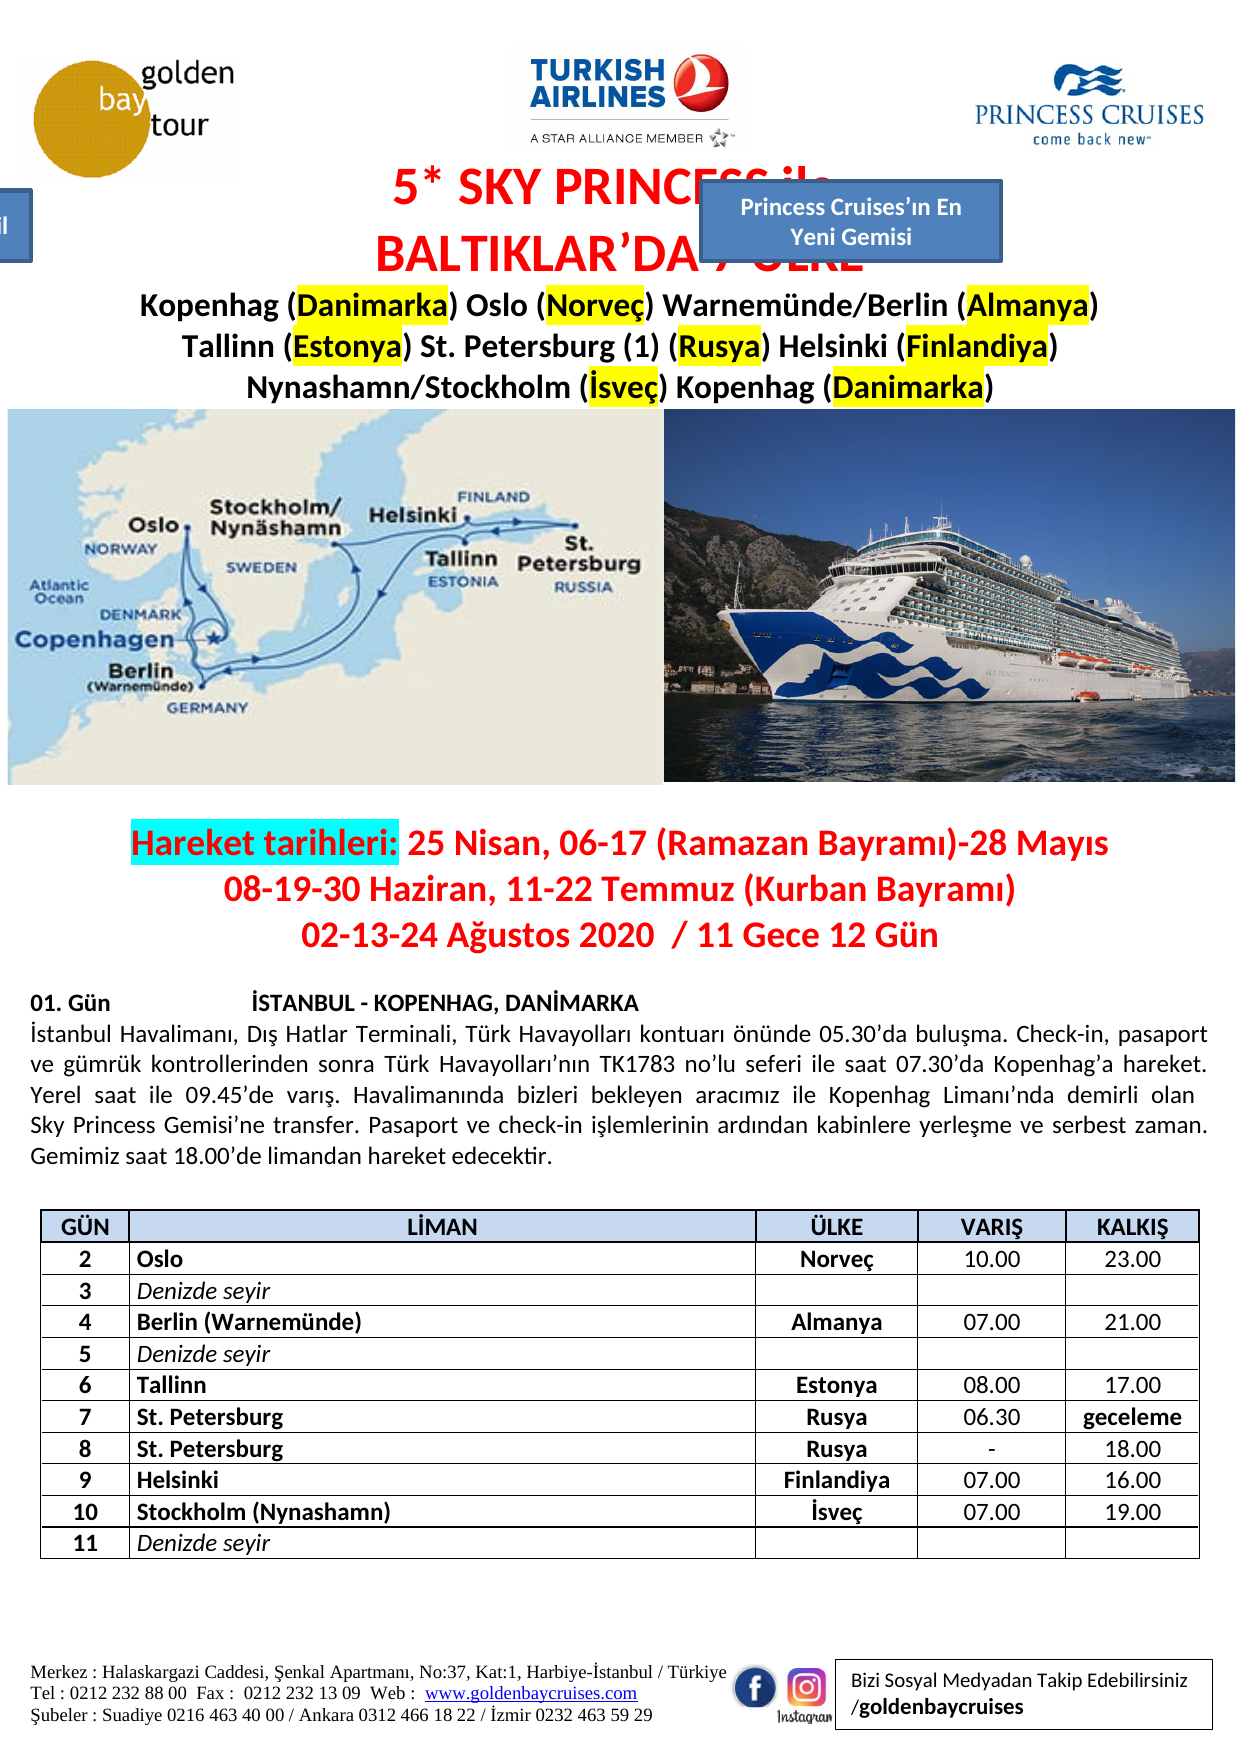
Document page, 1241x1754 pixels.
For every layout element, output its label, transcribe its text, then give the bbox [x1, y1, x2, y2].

table_cell Denizde seyir [130, 1275, 755, 1305]
table_cell Estonya [756, 1370, 917, 1400]
table_cell Denizde seyir [130, 1528, 755, 1558]
table_cell 06.30 [918, 1401, 1065, 1432]
table_cell Oslo [130, 1243, 755, 1274]
table_header ÜLKE [757, 1211, 917, 1241]
table_cell 17.00 [1066, 1369, 1199, 1400]
table_cell Rusya [756, 1433, 917, 1463]
table_cell 9 [41, 1463, 129, 1495]
text 01. Gün İSTANBUL - KOPENHAG, DANİMARKA [30, 987, 1210, 1018]
table_cell [756, 1528, 917, 1558]
table_cell 18.00 [1066, 1432, 1199, 1463]
picture [730, 1664, 832, 1722]
table_cell 07.00 [918, 1464, 1065, 1495]
table_cell Berlin (Warnemünde) [130, 1306, 755, 1337]
table_cell geceleme [1066, 1400, 1199, 1432]
table_cell 07.00 [918, 1306, 1065, 1337]
table_cell 6 [41, 1369, 129, 1400]
table_cell 10 [41, 1495, 129, 1526]
text Kopenhag (Danimarka) Oslo (Norveç) Warnemünde/Berlin (Almanya) Tallinn (Estonya) St. Petersburg (1) (Rusya) Helsinki (Finlandiya) Nynashamn/Stockholm (İsveç) Kopenhag (Danimarka) [30, 284, 1210, 407]
table_cell St. Petersburg [130, 1433, 755, 1463]
table_cell Helsinki [130, 1464, 755, 1495]
table_cell 21.00 [1066, 1305, 1199, 1337]
table_cell 16.00 [1066, 1463, 1199, 1495]
table_cell Denizde seyir [130, 1338, 755, 1368]
picture [21, 56, 237, 178]
table_header GÜN [42, 1211, 128, 1241]
text 5* SKY PRINCESS ile BALTIKLAR’DA 7 ÜLKE [30, 152, 1210, 284]
table_cell 8 [41, 1432, 129, 1463]
table_header LİMAN [130, 1211, 755, 1241]
table_cell 11 [41, 1526, 129, 1558]
table_cell 5 [41, 1337, 129, 1368]
table_header VARIŞ [919, 1211, 1065, 1241]
text Hareket tarihleri: 25 Nisan, 06-17 (Ramazan Bayramı)-28 Mayıs 08-19-30 Haziran, 11-22 Temmuz (Kurban Bayramı) 02-13-24 Ağustos 2020 / 11 Gece 12 Gün [30, 782, 1210, 957]
table_cell Stockholm (Nynashamn) [130, 1496, 755, 1526]
table_cell - [918, 1433, 1065, 1463]
table_cell 3 [41, 1274, 129, 1305]
table_cell [918, 1528, 1065, 1558]
table_cell [756, 1338, 917, 1368]
table_cell [1066, 1526, 1199, 1558]
table_cell 19.00 [1066, 1495, 1199, 1526]
table_cell İsveç [756, 1496, 917, 1526]
text İstanbul Havalimanı, Dış Hatlar Terminali, Türk Havayolları kontuarı önünde 05.30’da buluşma. Check-in, pasaport ve gümrük kontrollerinden sonra Türk Havayolları’nın TK1783 no’lu seferi ile saat 07.30’da Kopenhag’a hareket. Yerel saat ile 09.45’de varış. Havalimanında bizleri bekleyen aracımız ile Kopenhag Limanı’nda demirli olan Sky Princess Gemisi’ne transfer. Pasaport ve check-in işlemlerinin ardından kabinlere yerleşme ve serbest zaman. Gemimiz saat 18.00’de limandan hareket edecektir. [30, 1018, 1210, 1170]
picture [0, 409, 1236, 782]
table_cell St. Petersburg [130, 1401, 755, 1432]
table_cell Norveç [756, 1243, 917, 1274]
table_header KALKIŞ [1067, 1211, 1198, 1241]
table_cell Tallinn [130, 1370, 755, 1400]
table_cell [1066, 1274, 1199, 1305]
table_cell [756, 1275, 917, 1305]
table_cell 10.00 [918, 1243, 1065, 1274]
table_cell 08.00 [918, 1370, 1065, 1400]
table_cell 4 [41, 1305, 129, 1337]
table_cell Rusya [756, 1401, 917, 1432]
table_cell 23.00 [1066, 1243, 1199, 1274]
picture [942, 45, 1234, 161]
table_cell 2 [41, 1243, 129, 1274]
picture [508, 45, 748, 152]
table_cell [1066, 1337, 1199, 1368]
table_cell 07.00 [918, 1496, 1065, 1526]
table_cell [918, 1338, 1065, 1368]
table_cell 7 [41, 1400, 129, 1432]
table_cell Finlandiya [756, 1464, 917, 1495]
table_cell Almanya [756, 1306, 917, 1337]
table_cell [918, 1275, 1065, 1305]
